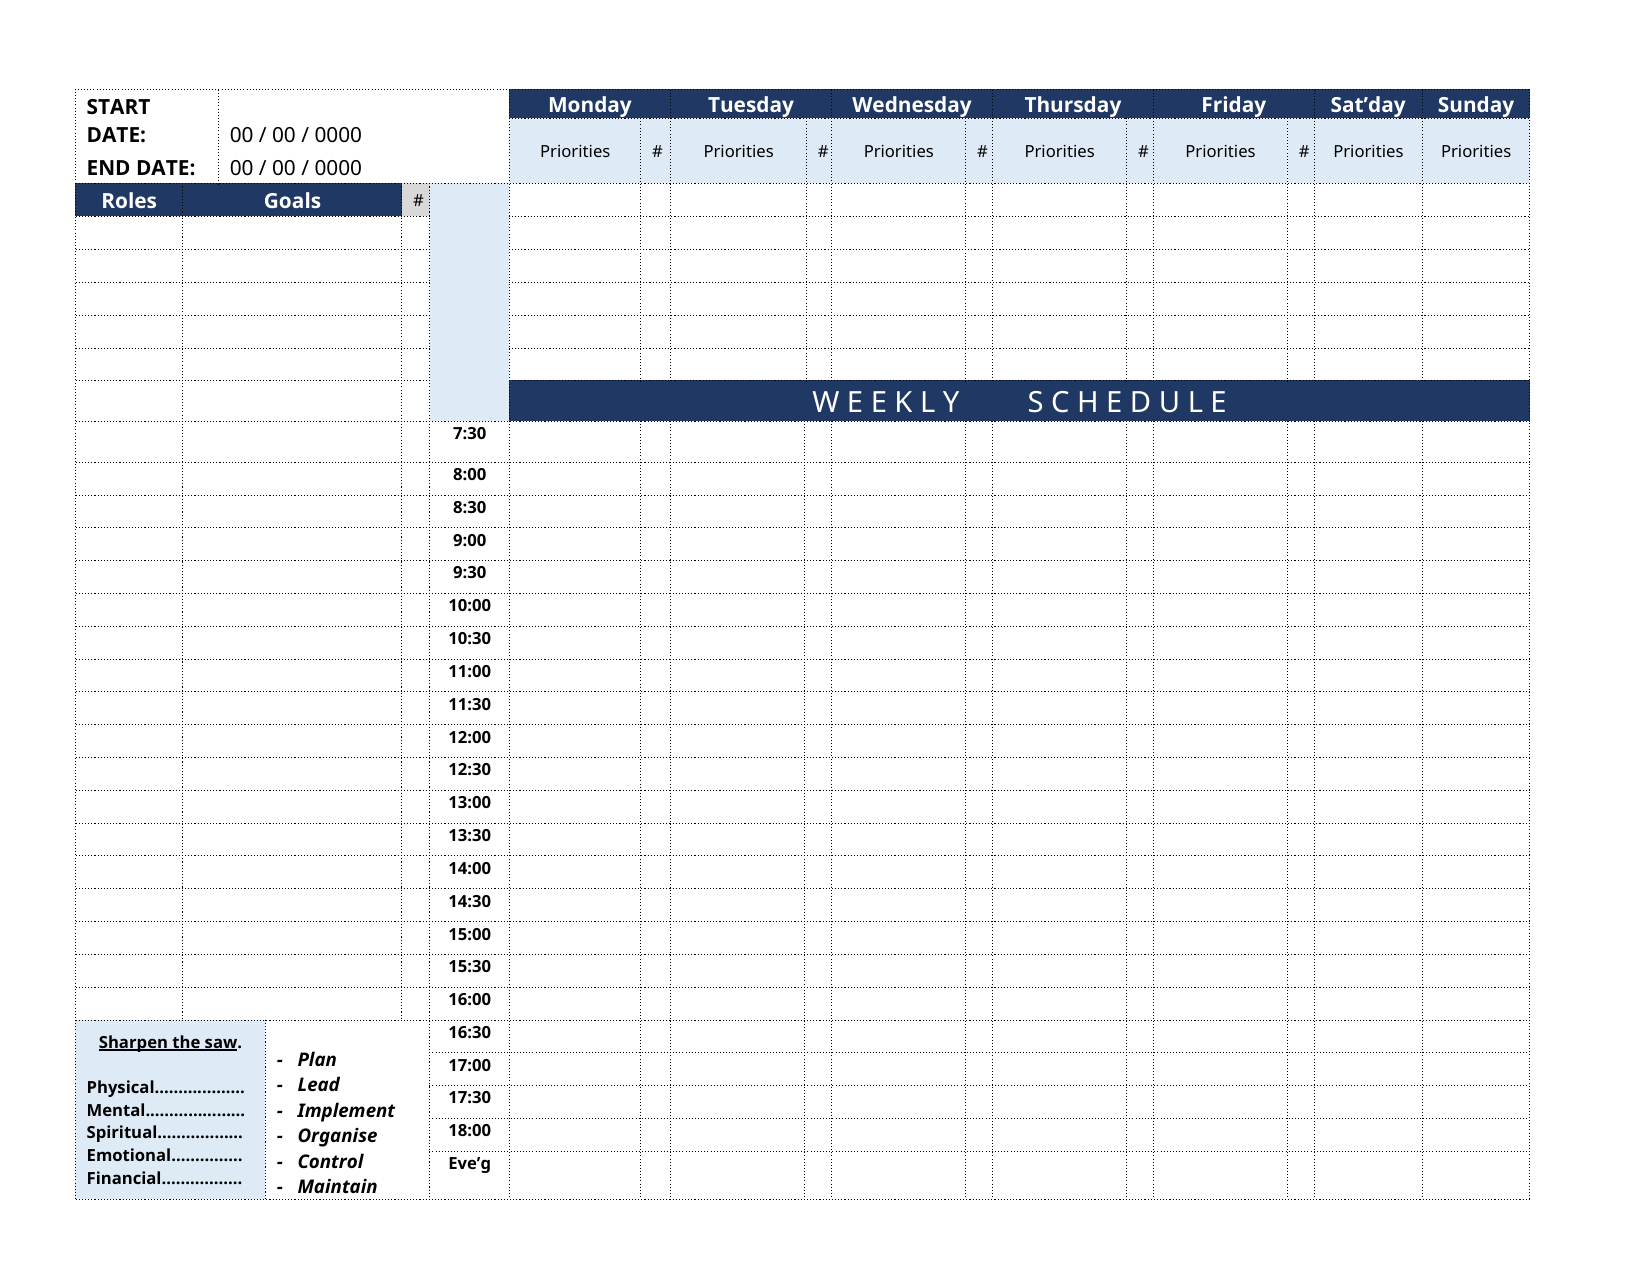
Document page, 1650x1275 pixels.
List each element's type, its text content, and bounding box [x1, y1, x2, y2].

table_cell 11:00 [430, 659, 509, 691]
table_cell 11:30 [430, 691, 509, 724]
table_cell [992, 421, 1127, 462]
table_cell [992, 216, 1127, 249]
table_cell [805, 757, 831, 790]
table_cell [1314, 888, 1422, 921]
table_cell [509, 249, 641, 282]
table_cell [641, 987, 670, 1019]
table_cell [992, 1085, 1127, 1118]
table_cell [1314, 855, 1422, 888]
table_cell [992, 724, 1127, 757]
table_cell [641, 1118, 670, 1151]
table_header Friday [1153, 89, 1314, 118]
table_cell [992, 249, 1127, 282]
table_cell [402, 380, 430, 421]
table_cell [1422, 348, 1530, 380]
table_cell [1314, 659, 1422, 691]
table_cell Priorities [831, 118, 966, 183]
table_cell [75, 757, 183, 790]
table_header Monday [509, 89, 670, 118]
table_cell [806, 348, 831, 380]
table_cell [966, 348, 992, 380]
table_cell 8:00 [430, 462, 509, 494]
table_cell [1288, 249, 1314, 282]
table_cell [1127, 855, 1153, 888]
table_cell [806, 249, 831, 282]
table_cell [1127, 1020, 1153, 1052]
table_cell [75, 888, 183, 921]
table_cell [402, 315, 430, 347]
table_cell [1314, 1151, 1422, 1199]
table_cell [966, 921, 992, 954]
table_cell [992, 1151, 1127, 1199]
table_cell 17:30 [430, 1085, 509, 1118]
table_cell [402, 757, 430, 790]
table_cell [831, 315, 966, 347]
table_cell [75, 315, 183, 347]
table_cell [641, 855, 670, 888]
table_cell [1153, 1151, 1287, 1199]
table_cell [75, 495, 183, 527]
table_cell Goals [183, 183, 402, 216]
table_cell [430, 183, 509, 421]
table_cell [1288, 421, 1314, 462]
table_cell [1127, 348, 1153, 380]
table_cell [75, 560, 183, 593]
table_cell [831, 855, 966, 888]
table_cell [183, 527, 402, 560]
table_cell [1153, 691, 1287, 724]
table_cell [509, 855, 641, 888]
table_cell [1422, 216, 1530, 249]
table_cell [509, 626, 641, 658]
table_cell [670, 495, 805, 527]
table_cell [1422, 987, 1530, 1019]
table_cell [509, 183, 641, 216]
table_cell [75, 823, 183, 855]
table_cell [966, 790, 992, 823]
table_cell [1288, 593, 1314, 626]
table_cell [670, 593, 805, 626]
table_cell [1288, 855, 1314, 888]
table_cell [805, 421, 831, 462]
table_cell 12:30 [430, 757, 509, 790]
table_cell [1127, 1052, 1153, 1085]
table_cell [966, 855, 992, 888]
table_cell W E E K L Y S C H E D U L E [509, 380, 1530, 421]
table_cell [509, 1151, 641, 1199]
table_cell [1288, 757, 1314, 790]
table_cell [966, 216, 992, 249]
table_cell [1153, 560, 1287, 593]
table_cell [966, 462, 992, 494]
table_cell [402, 855, 430, 888]
table_cell [1314, 421, 1422, 462]
table_cell [805, 921, 831, 954]
table_cell [509, 1052, 641, 1085]
table_cell [966, 954, 992, 987]
table_cell [1127, 527, 1153, 560]
table_cell [1288, 1085, 1314, 1118]
table_cell [1153, 855, 1287, 888]
table_cell [1422, 249, 1530, 282]
table_cell [831, 757, 966, 790]
table_cell [509, 421, 641, 462]
table_cell [966, 315, 992, 347]
table_cell [1422, 421, 1530, 462]
table_cell [641, 1020, 670, 1052]
table_header Thursday [992, 89, 1153, 118]
table_cell [75, 282, 183, 314]
table_cell [806, 315, 831, 347]
table_cell Priorities [992, 118, 1127, 183]
table_cell [641, 659, 670, 691]
table_cell [1288, 527, 1314, 560]
table_cell [402, 282, 430, 314]
table_cell [183, 495, 402, 527]
table_cell [1153, 282, 1287, 314]
table_cell [509, 954, 641, 987]
table_cell [1127, 724, 1153, 757]
table_cell [831, 626, 966, 658]
table_cell [805, 495, 831, 527]
table_cell [183, 249, 402, 282]
table_cell [1422, 560, 1530, 593]
table_cell [1288, 183, 1314, 216]
table_cell [402, 560, 430, 593]
table_cell [670, 855, 805, 888]
table_cell [806, 282, 831, 314]
table_cell [1314, 282, 1422, 314]
table_cell [641, 593, 670, 626]
table_cell [670, 249, 806, 282]
table_cell 13:00 [430, 790, 509, 823]
table_cell [402, 691, 430, 724]
table_cell # [1288, 118, 1314, 183]
table_cell [831, 348, 966, 380]
table_cell [1127, 1085, 1153, 1118]
table_cell [402, 921, 430, 954]
table_cell [509, 216, 641, 249]
table_header Wednesday [831, 89, 992, 118]
table_cell [183, 691, 402, 724]
table_cell [831, 462, 966, 494]
table_cell [670, 348, 806, 380]
table_cell [1314, 823, 1422, 855]
table_cell [1314, 527, 1422, 560]
table_cell [1153, 348, 1287, 380]
table_cell [1288, 315, 1314, 347]
table_cell 16:00 [430, 987, 509, 1019]
table_cell [966, 1085, 992, 1118]
table_cell [183, 757, 402, 790]
table_cell [1422, 1052, 1530, 1085]
table_cell [966, 527, 992, 560]
table_cell [1422, 724, 1530, 757]
table_cell [1153, 421, 1287, 462]
table_cell [1288, 560, 1314, 593]
table_cell [1127, 249, 1153, 282]
table_cell [992, 1052, 1127, 1085]
table_cell [1422, 282, 1530, 314]
table_cell [1314, 1020, 1422, 1052]
table_cell [1422, 790, 1530, 823]
table_cell [183, 888, 402, 921]
table_cell [509, 348, 641, 380]
table_cell [1153, 921, 1287, 954]
table_cell [1314, 1085, 1422, 1118]
table_cell [670, 527, 805, 560]
table_cell [75, 216, 183, 249]
table_cell [1127, 921, 1153, 954]
table_cell [805, 659, 831, 691]
table_cell [641, 921, 670, 954]
table_cell [75, 921, 183, 954]
table_cell [402, 348, 430, 380]
table_cell 10:30 [430, 626, 509, 658]
table_cell [509, 1020, 641, 1052]
table_cell [805, 560, 831, 593]
table_cell [1314, 495, 1422, 527]
table_cell [641, 421, 670, 462]
table_cell [831, 560, 966, 593]
table_cell [402, 216, 430, 249]
table_cell [183, 987, 402, 1019]
table_cell 8:30 [430, 495, 509, 527]
table_cell [831, 216, 966, 249]
table_cell [992, 1020, 1127, 1052]
table_cell [641, 216, 670, 249]
table_cell [1127, 1151, 1153, 1199]
table_cell [509, 691, 641, 724]
table_cell [966, 987, 992, 1019]
table_cell [641, 249, 670, 282]
table_cell [805, 626, 831, 658]
table_cell [509, 790, 641, 823]
table_cell [670, 1052, 805, 1085]
table_cell [509, 560, 641, 593]
table_cell [992, 626, 1127, 658]
table_cell [805, 888, 831, 921]
table_cell [831, 183, 966, 216]
table_cell [831, 1118, 966, 1151]
table_cell [1314, 593, 1422, 626]
table_cell [402, 954, 430, 987]
table_cell [966, 282, 992, 314]
table_header Sat’day [1314, 89, 1422, 118]
table_cell [1127, 593, 1153, 626]
table_cell [992, 987, 1127, 1019]
table_cell [1288, 626, 1314, 658]
table_cell 10:00 [430, 593, 509, 626]
table_cell [966, 757, 992, 790]
table_cell [670, 724, 805, 757]
table_cell [509, 757, 641, 790]
table_cell [831, 282, 966, 314]
table_cell [1127, 757, 1153, 790]
table_cell [805, 1052, 831, 1085]
table_cell [670, 1151, 805, 1199]
table_cell [1314, 183, 1422, 216]
table_cell [75, 421, 183, 462]
table_cell [641, 282, 670, 314]
table_cell [1288, 1052, 1314, 1085]
table_cell [1127, 626, 1153, 658]
table_cell [1127, 823, 1153, 855]
table_cell [1153, 724, 1287, 757]
table_cell [670, 659, 805, 691]
table_cell [831, 527, 966, 560]
table_cell Roles [75, 183, 183, 216]
table_cell [805, 593, 831, 626]
table_cell [183, 421, 402, 462]
table_cell [509, 659, 641, 691]
table_cell [509, 315, 641, 347]
table_cell [402, 527, 430, 560]
table_cell [1153, 1085, 1287, 1118]
table_cell [805, 1151, 831, 1199]
table_cell # [641, 118, 670, 183]
table_cell [670, 560, 805, 593]
table_cell [1153, 757, 1287, 790]
table_cell [509, 495, 641, 527]
table_cell [509, 1085, 641, 1118]
table_cell [670, 757, 805, 790]
table_cell [992, 462, 1127, 494]
table_cell [641, 757, 670, 790]
table_cell [1288, 1151, 1314, 1199]
table_cell # [806, 118, 831, 183]
table_cell [1127, 790, 1153, 823]
table_cell [831, 954, 966, 987]
table_cell [966, 659, 992, 691]
table_cell [670, 691, 805, 724]
table_cell [806, 216, 831, 249]
table_cell [1314, 757, 1422, 790]
table_cell [75, 954, 183, 987]
table_cell [831, 421, 966, 462]
table_cell [1314, 691, 1422, 724]
table_cell 14:00 [430, 855, 509, 888]
table_cell [992, 183, 1127, 216]
table_cell [1422, 183, 1530, 216]
table_cell [966, 421, 992, 462]
table_cell [183, 855, 402, 888]
table_cell [1153, 315, 1287, 347]
table_cell [966, 1118, 992, 1151]
table_cell [992, 757, 1127, 790]
table_cell 15:00 [430, 921, 509, 954]
table_cell [1422, 855, 1530, 888]
table_cell [992, 348, 1127, 380]
table_cell [1153, 626, 1287, 658]
table_cell [1127, 421, 1153, 462]
table_cell [1153, 593, 1287, 626]
table_cell [509, 987, 641, 1019]
table_cell [1422, 462, 1530, 494]
table_cell [402, 823, 430, 855]
table_cell [831, 987, 966, 1019]
table_cell [992, 560, 1127, 593]
table_cell [75, 626, 183, 658]
table_cell [805, 855, 831, 888]
table_cell [1288, 462, 1314, 494]
table_cell [831, 1085, 966, 1118]
table_cell [509, 888, 641, 921]
table_cell [1153, 888, 1287, 921]
table_cell [75, 724, 183, 757]
table_cell [992, 954, 1127, 987]
table_cell [1127, 495, 1153, 527]
table_cell [183, 560, 402, 593]
table_cell 9:00 [430, 527, 509, 560]
table_cell [992, 691, 1127, 724]
table_cell [1422, 1151, 1530, 1199]
table_cell [1153, 462, 1287, 494]
table_cell [1422, 757, 1530, 790]
table_cell [831, 659, 966, 691]
table_cell [831, 249, 966, 282]
table_cell [183, 315, 402, 347]
table_cell [402, 495, 430, 527]
table_cell [1422, 315, 1530, 347]
table_cell [183, 282, 402, 314]
table_cell # [966, 118, 992, 183]
table_cell [1422, 888, 1530, 921]
table_cell [1422, 495, 1530, 527]
table_cell [831, 495, 966, 527]
table_cell [183, 462, 402, 494]
table_cell [670, 315, 806, 347]
table_cell [1288, 659, 1314, 691]
table_cell [1314, 348, 1422, 380]
table_cell [641, 691, 670, 724]
table_cell [1288, 1020, 1314, 1052]
table_cell [966, 249, 992, 282]
table_cell [1153, 1020, 1287, 1052]
table_cell [402, 626, 430, 658]
table_cell [1314, 724, 1422, 757]
table_cell [1288, 790, 1314, 823]
table_cell [805, 823, 831, 855]
table_cell [183, 954, 402, 987]
table_cell [831, 888, 966, 921]
table_cell 13:30 [430, 823, 509, 855]
table_cell [992, 282, 1127, 314]
table_cell [1127, 659, 1153, 691]
table_cell [1153, 216, 1287, 249]
table_cell [509, 527, 641, 560]
table_cell [183, 823, 402, 855]
table_cell [1314, 560, 1422, 593]
table_cell [1153, 954, 1287, 987]
table_cell [805, 987, 831, 1019]
table_cell [1288, 954, 1314, 987]
table_cell [966, 495, 992, 527]
table_cell [1127, 183, 1153, 216]
table_cell Sharpen the saw. Physical…….......…… Mental...……………… Spiritual….……..…… Emotional…………… Financial……..……... [75, 1020, 265, 1199]
table_cell [1422, 691, 1530, 724]
table_cell [806, 183, 831, 216]
table_cell [1288, 987, 1314, 1019]
table_cell 17:00 [430, 1052, 509, 1085]
table_cell [670, 1118, 805, 1151]
table_cell [831, 724, 966, 757]
table_cell [831, 823, 966, 855]
table_cell [1314, 921, 1422, 954]
table_cell [1288, 282, 1314, 314]
table_cell [75, 380, 183, 421]
table_cell 15:30 [430, 954, 509, 987]
table_cell [183, 348, 402, 380]
table_cell [183, 921, 402, 954]
table_cell [670, 216, 806, 249]
table_cell [509, 724, 641, 757]
table_cell [831, 691, 966, 724]
table_cell [670, 921, 805, 954]
table_cell 16:30 [430, 1020, 509, 1052]
table_cell [1127, 315, 1153, 347]
table_cell [966, 691, 992, 724]
table_cell [966, 183, 992, 216]
table_cell [1422, 527, 1530, 560]
table_cell [670, 790, 805, 823]
table_cell [966, 823, 992, 855]
table_cell [992, 593, 1127, 626]
table_cell [670, 1085, 805, 1118]
table_cell [75, 527, 183, 560]
table_cell [670, 888, 805, 921]
table_cell [509, 462, 641, 494]
table_cell [75, 790, 183, 823]
table_cell Priorities [509, 118, 641, 183]
table_cell [183, 380, 402, 421]
table_cell [1288, 1118, 1314, 1151]
table_cell [670, 462, 805, 494]
table_cell [1288, 348, 1314, 380]
table_cell 14:30 [430, 888, 509, 921]
table_cell [1127, 691, 1153, 724]
table_cell [992, 855, 1127, 888]
table_cell [75, 249, 183, 282]
table_cell [402, 593, 430, 626]
table_cell [641, 1085, 670, 1118]
table_header Tuesday [670, 89, 831, 118]
table_cell [183, 593, 402, 626]
table_cell [670, 823, 805, 855]
table_cell [670, 183, 806, 216]
table_cell [805, 462, 831, 494]
table_cell [641, 348, 670, 380]
table_cell [805, 1020, 831, 1052]
table_cell [1127, 1118, 1153, 1151]
table_cell [992, 659, 1127, 691]
table_cell [1153, 249, 1287, 282]
table_cell - Plan - Lead - Implement - Organise - Control - Maintain [265, 1020, 430, 1199]
table_cell [183, 626, 402, 658]
table_cell Priorities [1422, 118, 1530, 183]
table_cell [831, 921, 966, 954]
table_cell [992, 823, 1127, 855]
table_cell [402, 249, 430, 282]
table_cell [1288, 823, 1314, 855]
table_header Sunday [1422, 89, 1530, 118]
table_cell [805, 1085, 831, 1118]
table_cell [1153, 1052, 1287, 1085]
table_cell [183, 724, 402, 757]
table_cell [1314, 790, 1422, 823]
table_cell [1422, 954, 1530, 987]
table_cell [641, 790, 670, 823]
table_cell [1288, 888, 1314, 921]
table_cell [641, 954, 670, 987]
table_cell [1127, 987, 1153, 1019]
table_cell [641, 495, 670, 527]
table_cell [831, 1052, 966, 1085]
table_cell [641, 1151, 670, 1199]
table_cell [670, 282, 806, 314]
table_cell [641, 560, 670, 593]
table_cell [1153, 659, 1287, 691]
table_cell [402, 888, 430, 921]
table_cell [1314, 462, 1422, 494]
table_header START DATE: END DATE: [75, 89, 218, 183]
table_cell [1153, 527, 1287, 560]
table_cell [992, 921, 1127, 954]
table_cell [641, 888, 670, 921]
table_cell [1422, 1020, 1530, 1052]
table_cell [1127, 954, 1153, 987]
table_cell [1422, 593, 1530, 626]
table_cell [1127, 560, 1153, 593]
table_cell [805, 790, 831, 823]
table_cell [509, 1118, 641, 1151]
table_cell Priorities [1153, 118, 1287, 183]
table_cell [1127, 282, 1153, 314]
table_cell [75, 593, 183, 626]
table_cell Priorities [1314, 118, 1422, 183]
table_cell [402, 462, 430, 494]
table_cell [670, 421, 805, 462]
table_cell 7:30 [430, 421, 509, 462]
table_cell [75, 659, 183, 691]
table_cell [1422, 823, 1530, 855]
table_cell [1422, 626, 1530, 658]
table_cell [1314, 626, 1422, 658]
table_cell Priorities [670, 118, 806, 183]
table_cell [992, 790, 1127, 823]
table_cell [641, 626, 670, 658]
table_cell [805, 691, 831, 724]
table_cell [805, 527, 831, 560]
table_cell [641, 527, 670, 560]
table_cell [966, 724, 992, 757]
table_cell [966, 1020, 992, 1052]
table_cell [966, 593, 992, 626]
table_cell [1314, 954, 1422, 987]
table_cell [1422, 921, 1530, 954]
table_cell [641, 315, 670, 347]
table_cell [75, 348, 183, 380]
table_cell [1314, 987, 1422, 1019]
table_cell [670, 626, 805, 658]
table_cell [831, 593, 966, 626]
table_cell [75, 987, 183, 1019]
table_cell [1288, 495, 1314, 527]
table_cell [641, 462, 670, 494]
table_cell [805, 954, 831, 987]
table_cell [966, 888, 992, 921]
table_cell [1288, 921, 1314, 954]
table_cell [1127, 216, 1153, 249]
table_cell [183, 659, 402, 691]
table_cell [402, 724, 430, 757]
table_header 00 / 00 / 0000 00 / 00 / 0000 [218, 89, 509, 183]
table_cell [402, 421, 430, 462]
table_cell [1288, 724, 1314, 757]
table_cell [75, 462, 183, 494]
table_cell Eve’g [430, 1151, 509, 1199]
table_cell [670, 987, 805, 1019]
table_cell [509, 282, 641, 314]
table_cell [1422, 659, 1530, 691]
table_cell [1314, 249, 1422, 282]
table_cell 12:00 [430, 724, 509, 757]
table_cell [992, 315, 1127, 347]
table_cell [1153, 823, 1287, 855]
table_cell [670, 1020, 805, 1052]
table_cell [1153, 1118, 1287, 1151]
table_cell [1422, 1118, 1530, 1151]
table_cell [75, 855, 183, 888]
table_cell [992, 495, 1127, 527]
table_cell [992, 888, 1127, 921]
table_cell [509, 593, 641, 626]
table_cell [966, 1052, 992, 1085]
table_cell [1153, 987, 1287, 1019]
table_cell [1314, 315, 1422, 347]
table_cell # [402, 183, 430, 216]
table_cell [402, 987, 430, 1019]
table_cell [1314, 1052, 1422, 1085]
table_cell [183, 790, 402, 823]
table_cell [805, 724, 831, 757]
table_cell [966, 560, 992, 593]
table_cell [641, 183, 670, 216]
table_cell [966, 1151, 992, 1199]
table_cell 9:30 [430, 560, 509, 593]
table_cell [805, 1118, 831, 1151]
table_cell [75, 691, 183, 724]
table_cell [1153, 790, 1287, 823]
table_cell [402, 659, 430, 691]
table_cell [992, 1118, 1127, 1151]
table_cell 18:00 [430, 1118, 509, 1151]
table_cell [509, 823, 641, 855]
table_cell [641, 1052, 670, 1085]
table_cell [1288, 691, 1314, 724]
table_cell [1127, 462, 1153, 494]
table_cell [831, 1151, 966, 1199]
table_cell [1153, 495, 1287, 527]
table_cell [1314, 1118, 1422, 1151]
table_cell [1288, 216, 1314, 249]
table_cell [509, 921, 641, 954]
table_cell [1127, 888, 1153, 921]
table_cell [183, 216, 402, 249]
table_cell [1422, 1085, 1530, 1118]
table_cell [641, 724, 670, 757]
table_cell [1314, 216, 1422, 249]
table_cell [402, 790, 430, 823]
table_cell # [1127, 118, 1153, 183]
table_cell [641, 823, 670, 855]
table_cell [831, 790, 966, 823]
table_cell [966, 626, 992, 658]
table_cell [831, 1020, 966, 1052]
table_cell [670, 954, 805, 987]
table_cell [1153, 183, 1287, 216]
table_cell [992, 527, 1127, 560]
